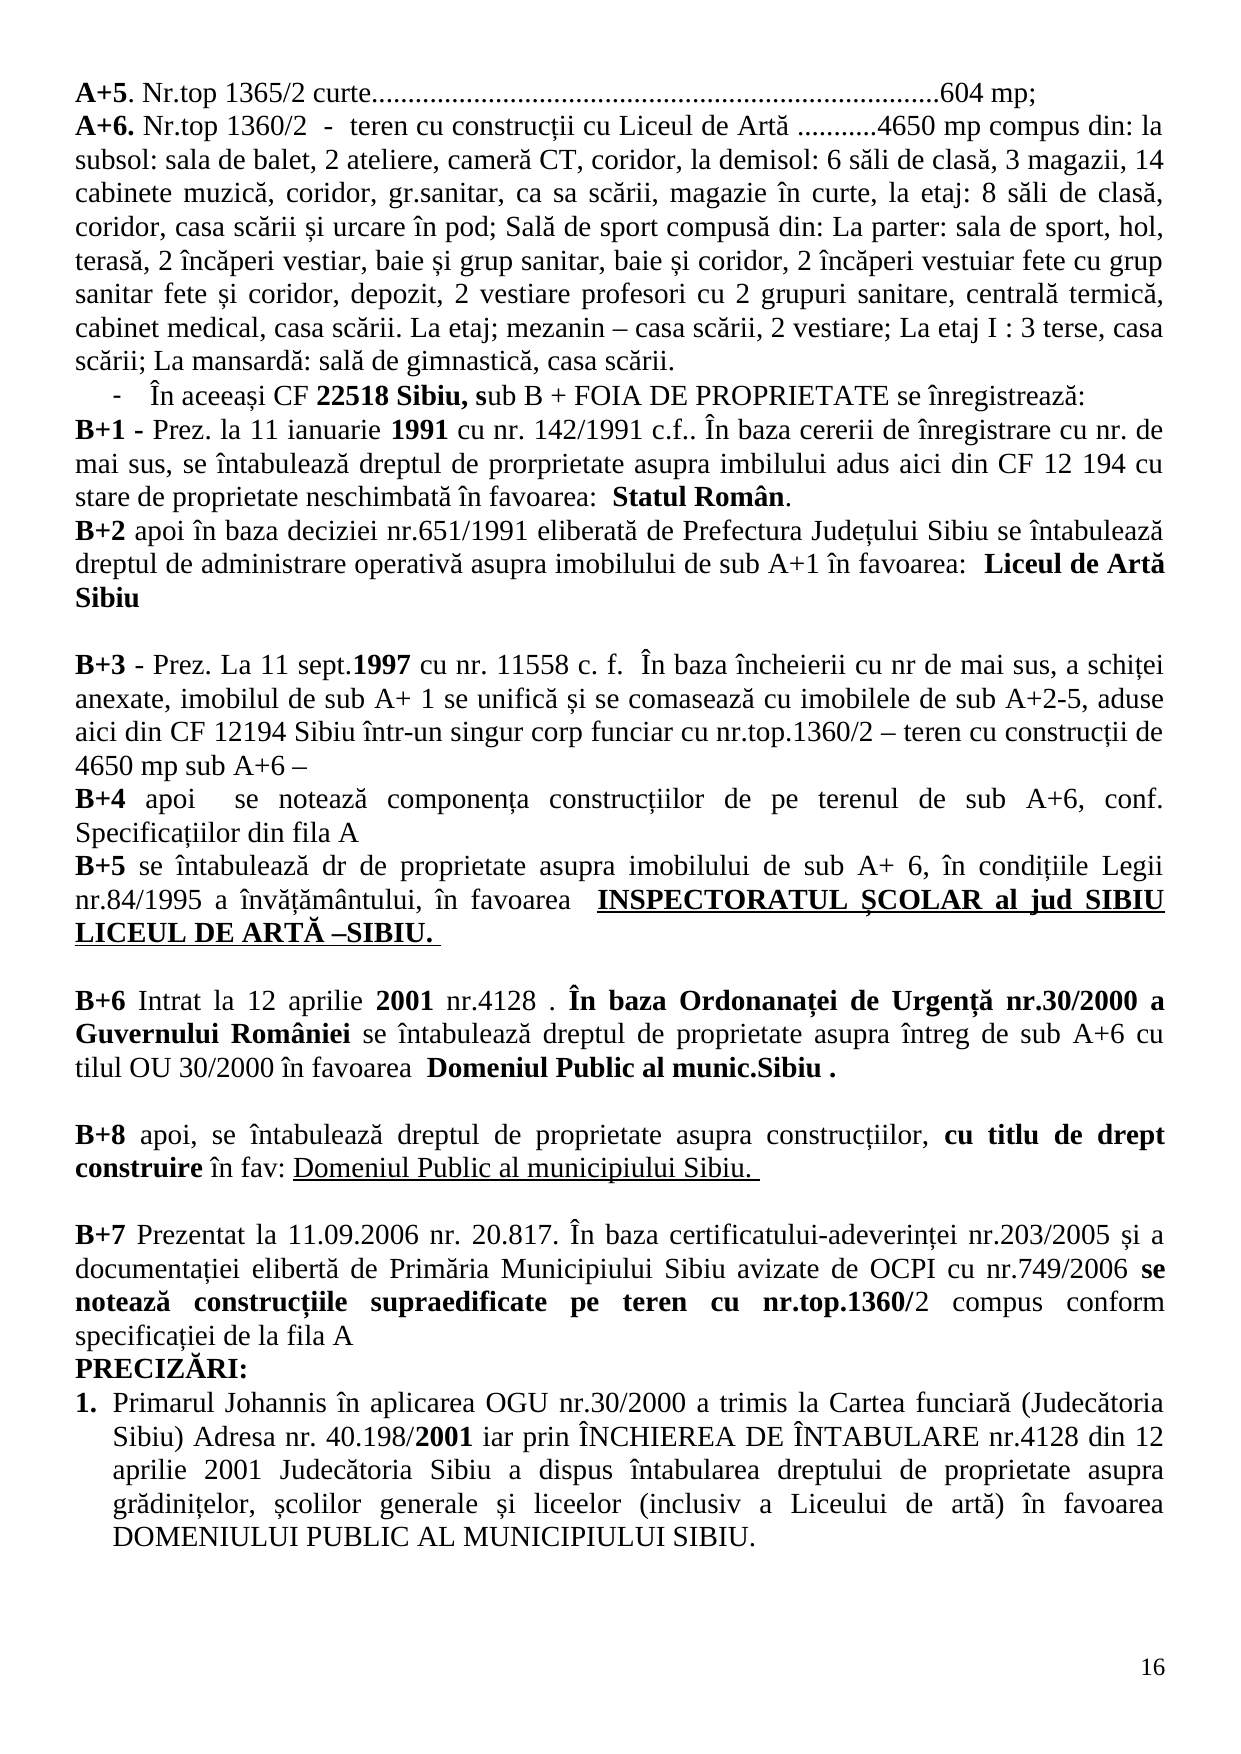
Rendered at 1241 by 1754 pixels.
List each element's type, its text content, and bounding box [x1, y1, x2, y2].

text B+5 se întabulează dr de proprietate asupra imobilului de sub A+ 6, în condițiile Legii nr.84/1995 a învățământului, în favoarea INSPECTORATUL ȘCOLAR al jud SIBIU LICEUL DE ARTĂ –SIBIU. [75, 848, 1165, 949]
text B+2 apoi în baza deciziei nr.651/1991 eliberată de Prefectura Județului Sibiu se întabulează dreptul de administrare operativă asupra imobilului de sub A+1 în favoarea: Liceul de Artă Sibiu [75, 513, 1165, 614]
list În aceeași CF 22518 Sibiu, sub B + FOIA DE PROPRIETATE se înregistrează: [112, 377, 1165, 412]
list Primarul Johannis în aplicarea OGU nr.30/2000 a trimis la Cartea funciară (Judecătoria Sibiu) Adresa nr. 40.198/2001 iar prin ÎNCHIEREA DE ÎNTABULARE nr.4128 din 12 aprilie 2001 Judecătoria Sibiu a dispus întabularea dreptului de proprietate asupra grădinițelor, școlilor generale și liceelor (inclusiv a Liceului de artă) în favoarea DOMENIULUI PUBLIC AL MUNICIPIULUI SIBIU. [75, 1385, 1165, 1553]
text PRECIZĂRI: [75, 1352, 1165, 1385]
text B+8 apoi, se întabulează dreptul de proprietate asupra construcțiilor, cu titlu de drept construire în fav: Domeniul Public al municipiului Sibiu. [75, 1117, 1165, 1184]
text B+7 Prezentat la 11.09.2006 nr. 20.817. În baza certificatului-adeverinței nr.203/2005 și a documentației elibertă de Primăria Municipiului Sibiu avizate de OCPI cu nr.749/2006 se notează construcțiile supraedificate pe teren cu nr.top.1360/2 compus conform specificației de la fila A [75, 1217, 1165, 1352]
text B+1 - Prez. la 11 ianuarie 1991 cu nr. 142/1991 c.f.. În baza cererii de înregistrare cu nr. de mai sus, se întabulează dreptul de prorprietate asupra imbilului adus aici din CF 12 194 cu stare de proprietate neschimbată în favoarea: Statul Român. [75, 412, 1165, 513]
text B+6 Intrat la 12 aprilie 2001 nr.4128 . În baza Ordonanaței de Urgență nr.30/2000 a Guvernului României se întabulează dreptul de proprietate asupra întreg de sub A+6 cu tilul OU 30/2000 în favoarea Domeniul Public al munic.Sibiu . [75, 983, 1165, 1083]
text A+5. Nr.top 1365/2 curte..............................................................................604 mp; [75, 75, 1165, 108]
text B+4 apoi se notează componența construcțiilor de pe terenul de sub A+6, conf. Specificațiilor din fila A [75, 781, 1165, 848]
text B+3 - Prez. La 11 sept.1997 cu nr. 11558 c. f. În baza încheierii cu nr de mai sus, a schiței anexate, imobilul de sub A+ 1 se unifică și se comasează cu imobilele de sub A+2-5, aduse aici din CF 12194 Sibiu într-un singur corp funciar cu nr.top.1360/2 – teren cu construcții de 4650 mp sub A+6 – [75, 647, 1165, 781]
text A+6. Nr.top 1360/2 - teren cu construcții cu Liceul de Artă ...........4650 mp compus din: la subsol: sala de balet, 2 ateliere, cameră CT, coridor, la demisol: 6 săli de clasă, 3 magazii, 14 cabinete muzică, coridor, gr.sanitar, ca sa scării, magazie în curte, la etaj: 8 săli de clasă, coridor, casa scării și urcare în pod; Sală de sport compusă din: La parter: sala de sport, hol, terasă, 2 încăperi vestiar, baie și grup sanitar, baie și coridor, 2 încăperi vestuiar fete cu grup sanitar fete și coridor, depozit, 2 vestiare profesori cu 2 grupuri sanitare, centrală termică, cabinet medical, casa scării. La etaj; mezanin – casa scării, 2 vestiare; La etaj I : 3 terse, casa scării; La mansardă: sală de gimnastică, casa scării. [75, 108, 1165, 377]
